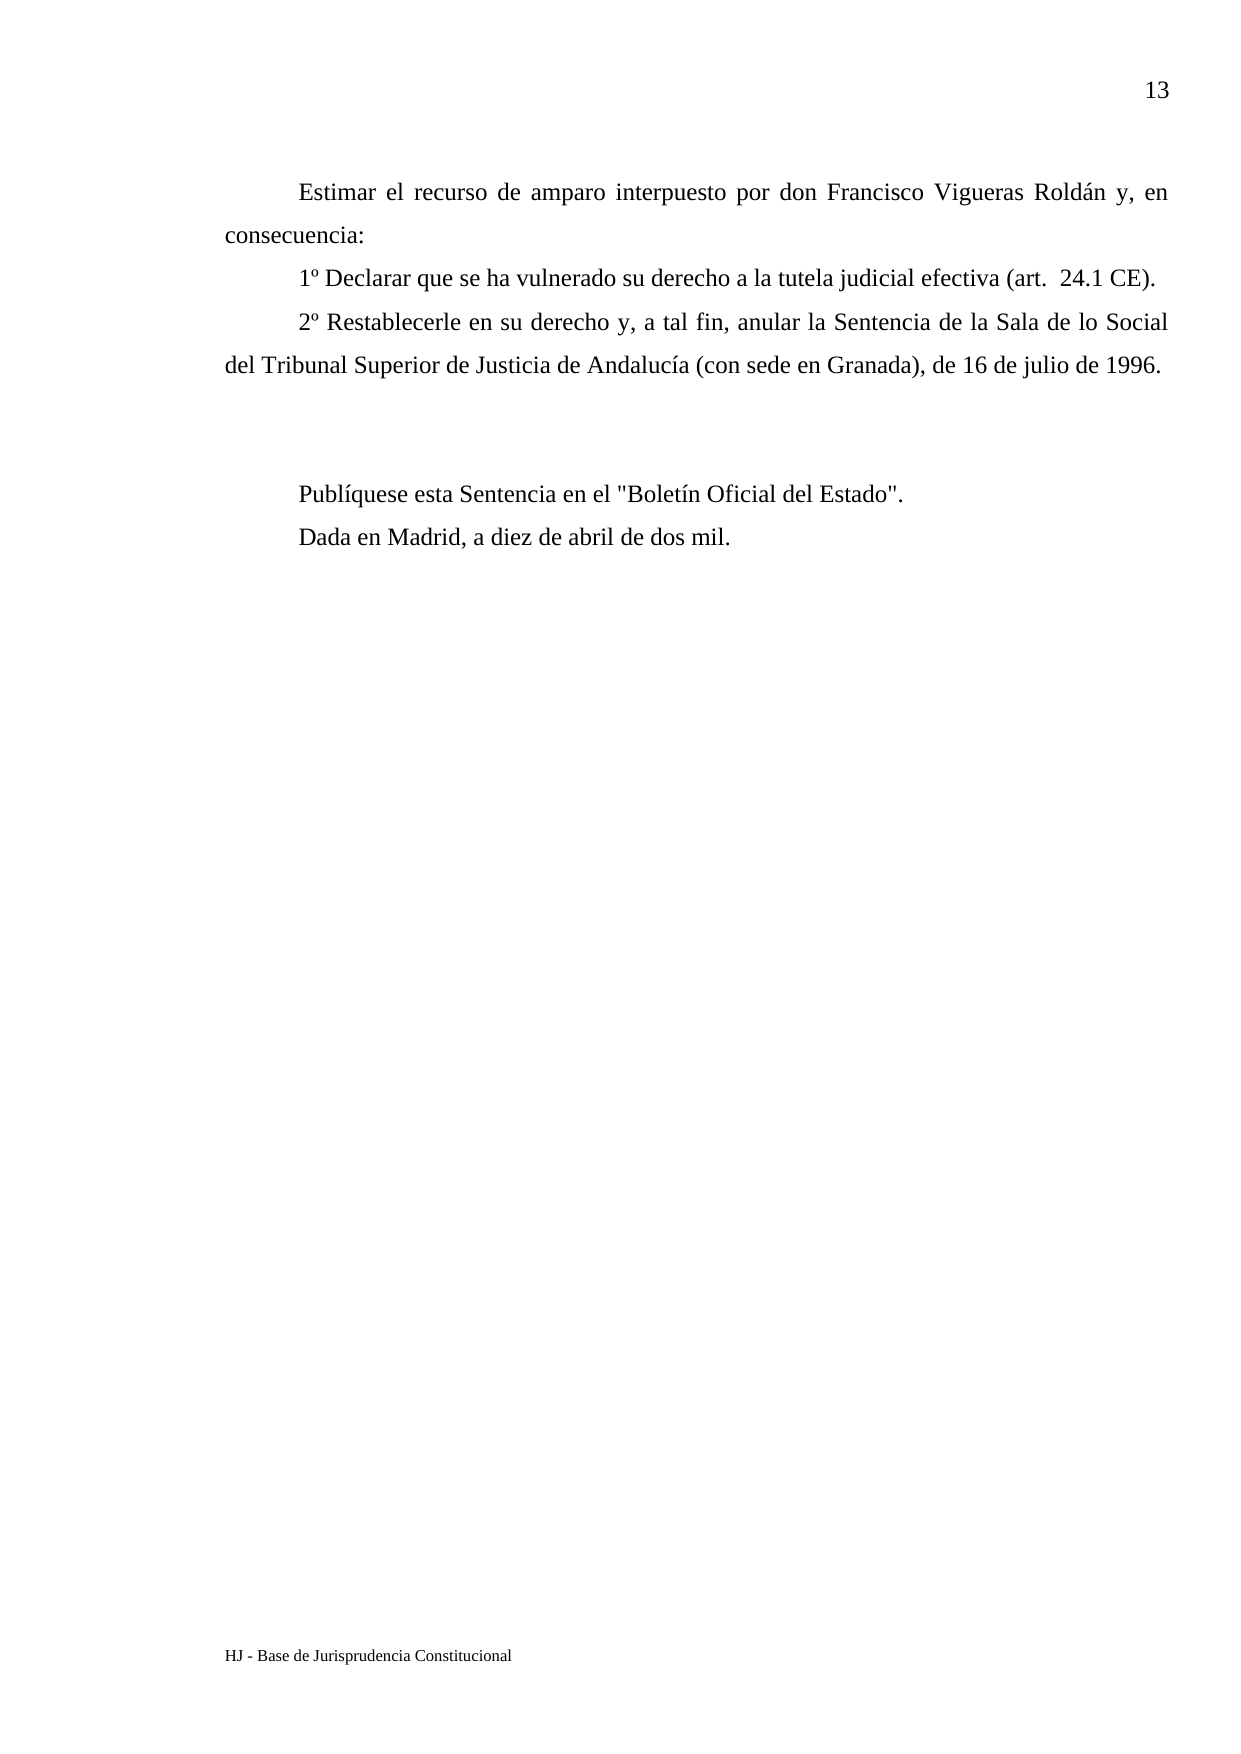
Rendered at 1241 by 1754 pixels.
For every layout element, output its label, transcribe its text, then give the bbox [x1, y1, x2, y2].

text Publíquese esta Sentencia en el "Boletín Oficial del Estado". [224, 479, 1169, 508]
text Dada en Madrid, a diez de abril de dos mil. [224, 522, 1169, 551]
text Estimar el recurso de amparo interpuesto por don Francisco Vigueras Roldán y, en consecuencia: [224, 177, 1169, 249]
text 1º Declarar que se ha vulnerado su derecho a la tutela judicial efectiva (art. 24.1 CE). [224, 263, 1169, 292]
text 2º Restablecerle en su derecho y, a tal fin, anular la Sentencia de la Sala de lo Social del Tribunal Superior de Justicia de Andalucía (con sede en Granada), de 16 de julio de 1996. [224, 307, 1169, 378]
